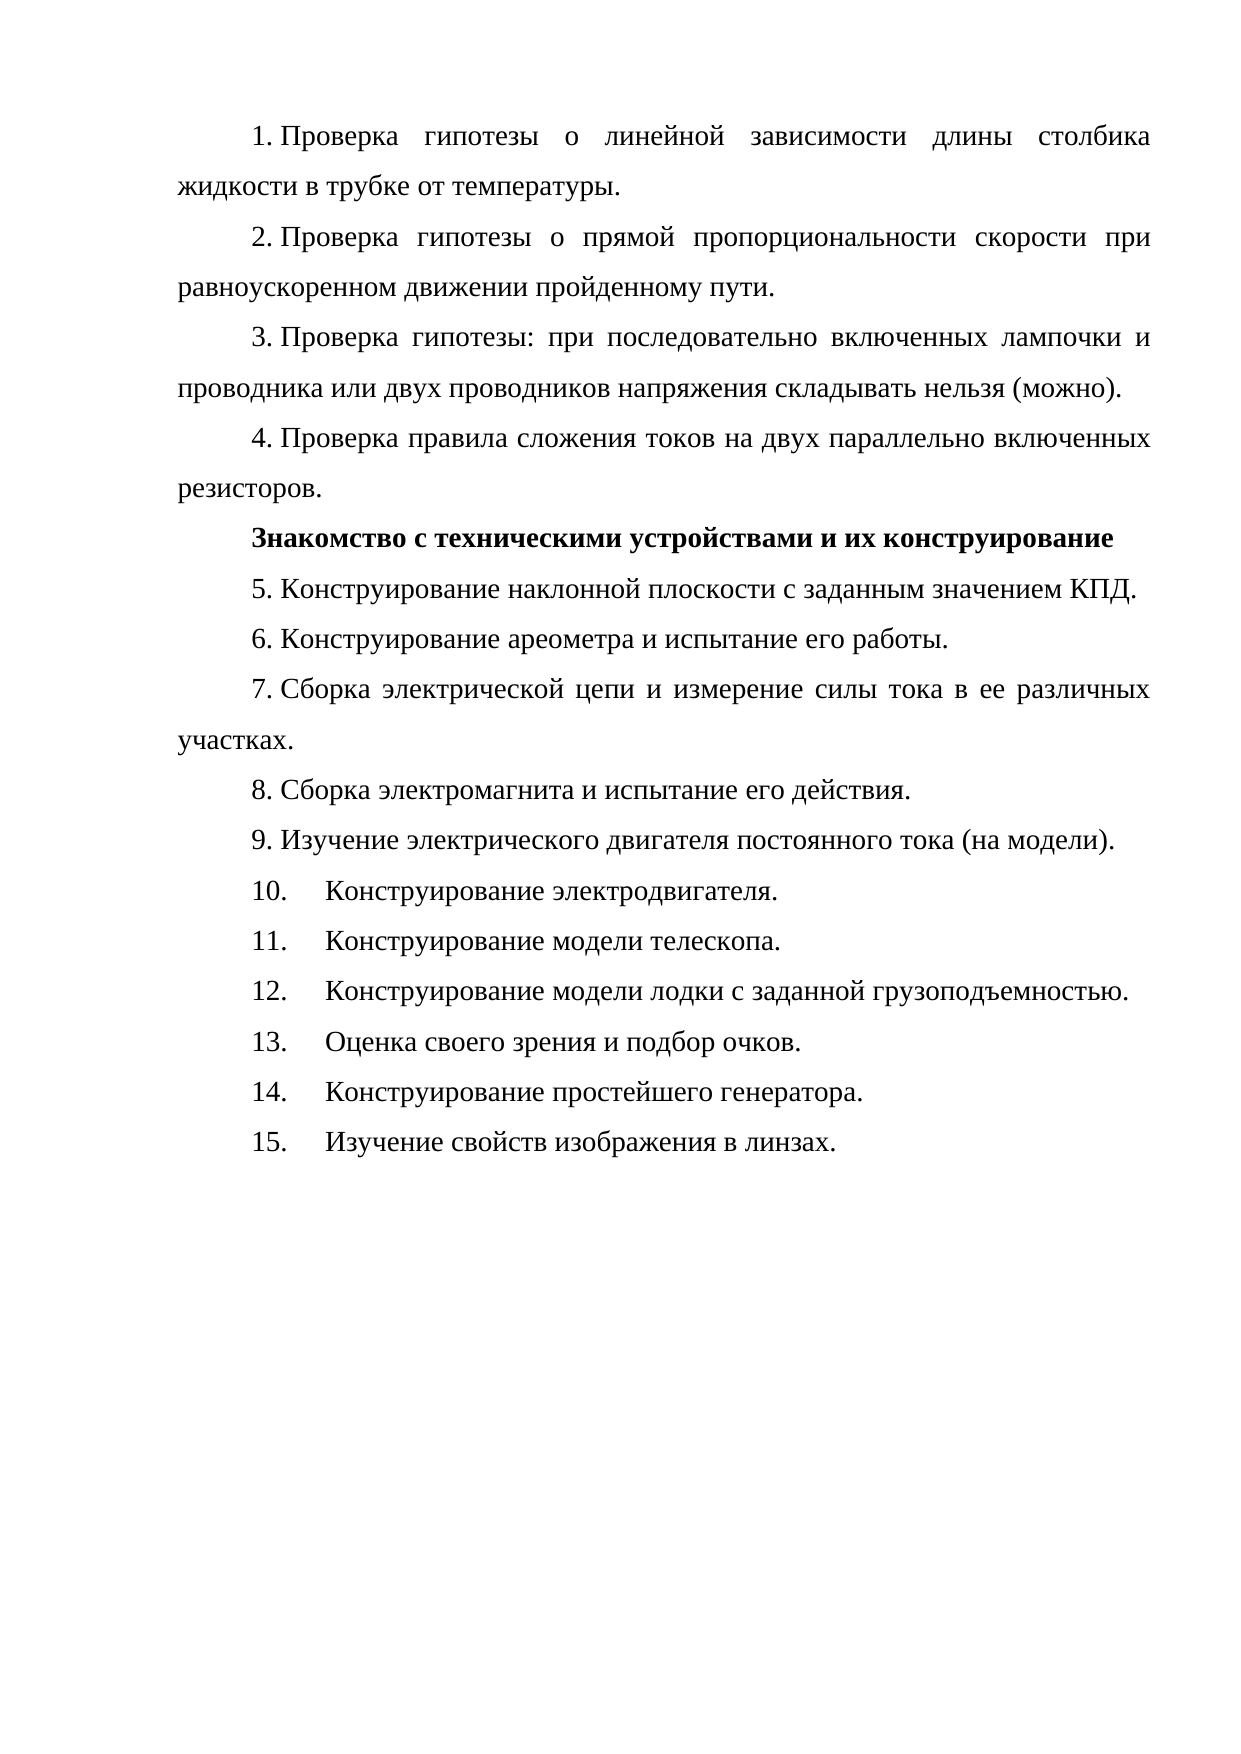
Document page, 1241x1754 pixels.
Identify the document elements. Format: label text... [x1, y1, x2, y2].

list Конструирование ареометра и испытание его работы. [177, 621, 1152, 655]
list Изучение электрического двигателя постоянного тока (на модели). [177, 822, 1152, 856]
list Сборка электромагнита и испытание его действия. [177, 772, 1152, 806]
list Проверка гипотезы о прямой пропорциональности скорости при равноускоренном движении пройденному пути. [177, 219, 1152, 303]
list Оценка своего зрения и подбор очков. [177, 1024, 1152, 1057]
list Конструирование простейшего генератора. [177, 1074, 1152, 1108]
list Сборка электрической цепи и измерение силы тока в ее различных участках. [177, 672, 1152, 755]
list Проверка гипотезы: при последовательно включенных лампочки и проводника или двух проводников напряжения складывать нельзя (можно). [177, 319, 1152, 403]
list Конструирование модели телескопа. [177, 923, 1152, 957]
list Конструирование модели лодки с заданной грузоподъемностью. [177, 973, 1152, 1007]
text Знакомство с техническими устройствами и их конструирование [177, 521, 1152, 554]
list Проверка правила сложения токов на двух параллельно включенных резисторов. [177, 420, 1152, 504]
list Изучение свойств изображения в линзах. [177, 1124, 1152, 1158]
list Конструирование электродвигателя. [177, 873, 1152, 906]
list Конструирование наклонной плоскости с заданным значением КПД. [177, 571, 1152, 604]
list Проверка гипотезы о линейной зависимости длины столбика жидкости в трубке от температуры. [177, 118, 1152, 202]
